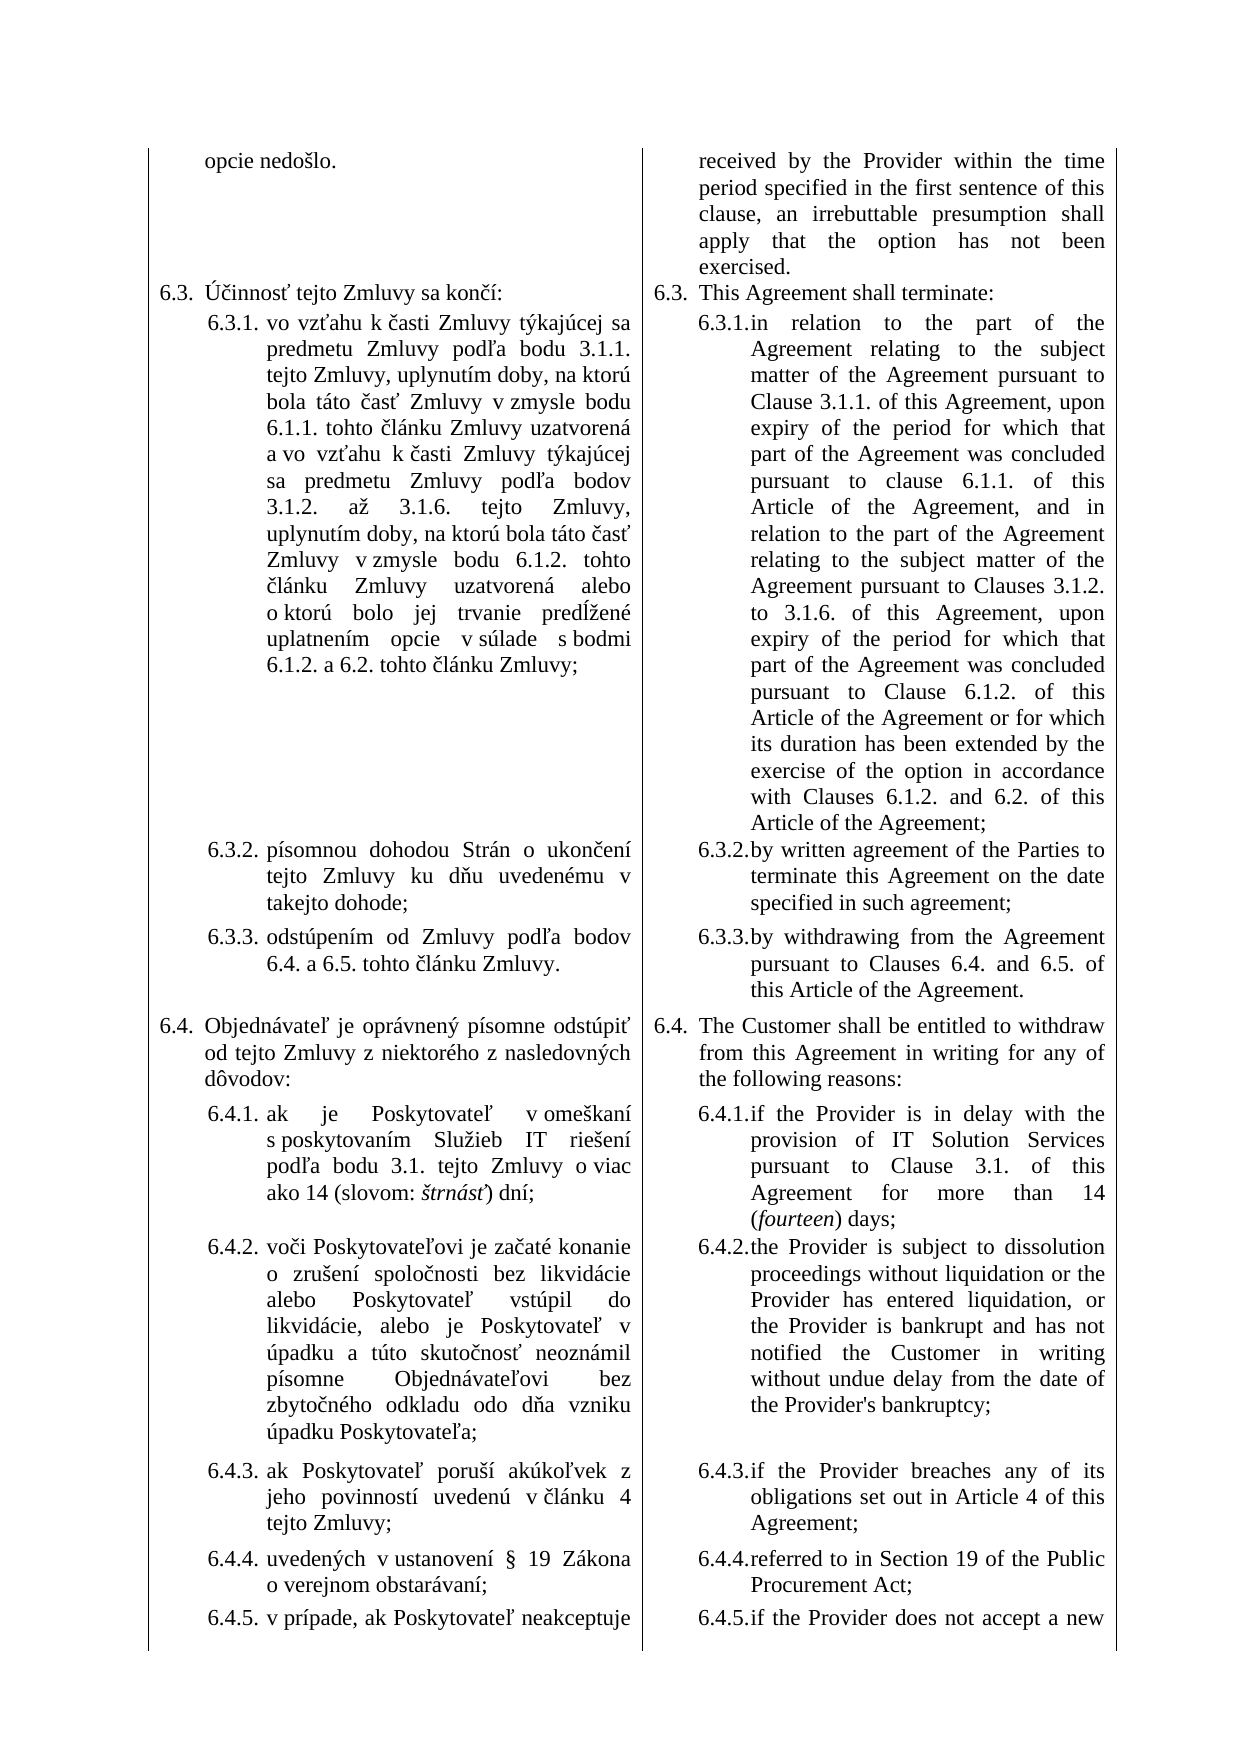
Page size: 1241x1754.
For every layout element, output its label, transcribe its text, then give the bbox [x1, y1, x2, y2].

table_cell vo vzťahu k časti Zmluvy týkajúcej sa predmetu Zmluvy podľa bodu 3.1.1. tejto Zmluvy, uplynutím doby, na ktorú bola táto časť Zmluvy v zmysle bodu 6.1.1. tohto článku Zmluvy uzatvorená a vo vzťahu k časti Zmluvy týkajúcej sa predmetu Zmluvy podľa bodov 3.1.2. až 3.1.6. tejto Zmluvy, uplynutím doby, na ktorú bola táto časť Zmluvy v zmysle bodu 6.1.2. tohto článku Zmluvy uzatvorená alebo o ktorú bolo jej trvanie predĺžené uplatnením opcie v súlade s bodmi 6.1.2. a 6.2. tohto článku Zmluvy; [149, 309, 642, 836]
table_cell This Agreement shall terminate: [643, 279, 1116, 309]
table_cell ak Poskytovateľ poruší akúkoľvek z jeho povinností uvedenú v článku 4 tejto Zmluvy; [149, 1457, 642, 1544]
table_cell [149, 1604, 642, 1651]
table_cell by withdrawing from the Agreement pursuant to Clauses 6.4. and 6.5. of this Article of the Agreement. [643, 924, 1116, 1012]
table_cell by written agreement of the Parties to terminate this Agreement on the date specified in such agreement; [643, 836, 1116, 923]
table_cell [149, 148, 642, 279]
table_cell referred to in Section 19 of the Public Procurement Act; [643, 1545, 1116, 1604]
table_cell if the Provider is in delay with the provision of IT Solution Services pursuant to Clause 3.1. of this Agreement for more than 14 (fourteen) days; [643, 1100, 1116, 1233]
table_cell in relation to the part of the Agreement relating to the subject matter of the Agreement pursuant to Clause 3.1.1. of this Agreement, upon expiry of the period for which that part of the Agreement was concluded pursuant to clause 6.1.1. of this Article of the Agreement, and in relation to the part of the Agreement relating to the subject matter of the Agreement pursuant to Clauses 3.1.2. to 3.1.6. of this Agreement, upon expiry of the period for which that part of the Agreement was concluded pursuant to Clause 6.1.2. of this Article of the Agreement or for which its duration has been extended by the exercise of the option in accordance with Clauses 6.1.2. and 6.2. of this Article of the Agreement; [643, 309, 1116, 836]
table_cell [643, 148, 1116, 279]
table_cell the Provider is subject to dissolution proceedings without liquidation or the Provider has entered liquidation, or the Provider is bankrupt and has not notified the Customer in writing without undue delay from the date of the Provider's bankruptcy; [643, 1234, 1116, 1457]
table_cell ak je Poskytovateľ v omeškaní s poskytovaním Služieb IT riešení podľa bodu 3.1. tejto Zmluvy o viac ako 14 (slovom: štrnásť) dní; [149, 1100, 642, 1233]
table_cell The Customer shall be entitled to withdraw from this Agreement in writing for any of the following reasons: [643, 1012, 1116, 1099]
table_cell Objednávateľ je oprávnený písomne odstúpiť od tejto Zmluvy z niektorého z nasledovných dôvodov: [149, 1012, 642, 1099]
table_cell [643, 1604, 1116, 1651]
table_cell if the Provider breaches any of its obligations set out in Article 4 of this Agreement; [643, 1457, 1116, 1544]
table_cell uvedených v ustanovení § 19 Zákona o verejnom obstarávaní; [149, 1545, 642, 1604]
table_cell písomnou dohodou Strán o ukončení tejto Zmluvy ku dňu uvedenému v takejto dohode; [149, 836, 642, 923]
table_cell odstúpením od Zmluvy podľa bodov 6.4. a 6.5. tohto článku Zmluvy. [149, 924, 642, 1012]
table_cell voči Poskytovateľovi je začaté konanie o zrušení spoločnosti bez likvidácie alebo Poskytovateľ vstúpil do likvidácie, alebo je Poskytovateľ v úpadku a túto skutočnosť neoznámil písomne Objednávateľovi bez zbytočného odkladu odo dňa vzniku úpadku Poskytovateľa; [149, 1234, 642, 1457]
table_cell Účinnosť tejto Zmluvy sa končí: [149, 279, 642, 309]
